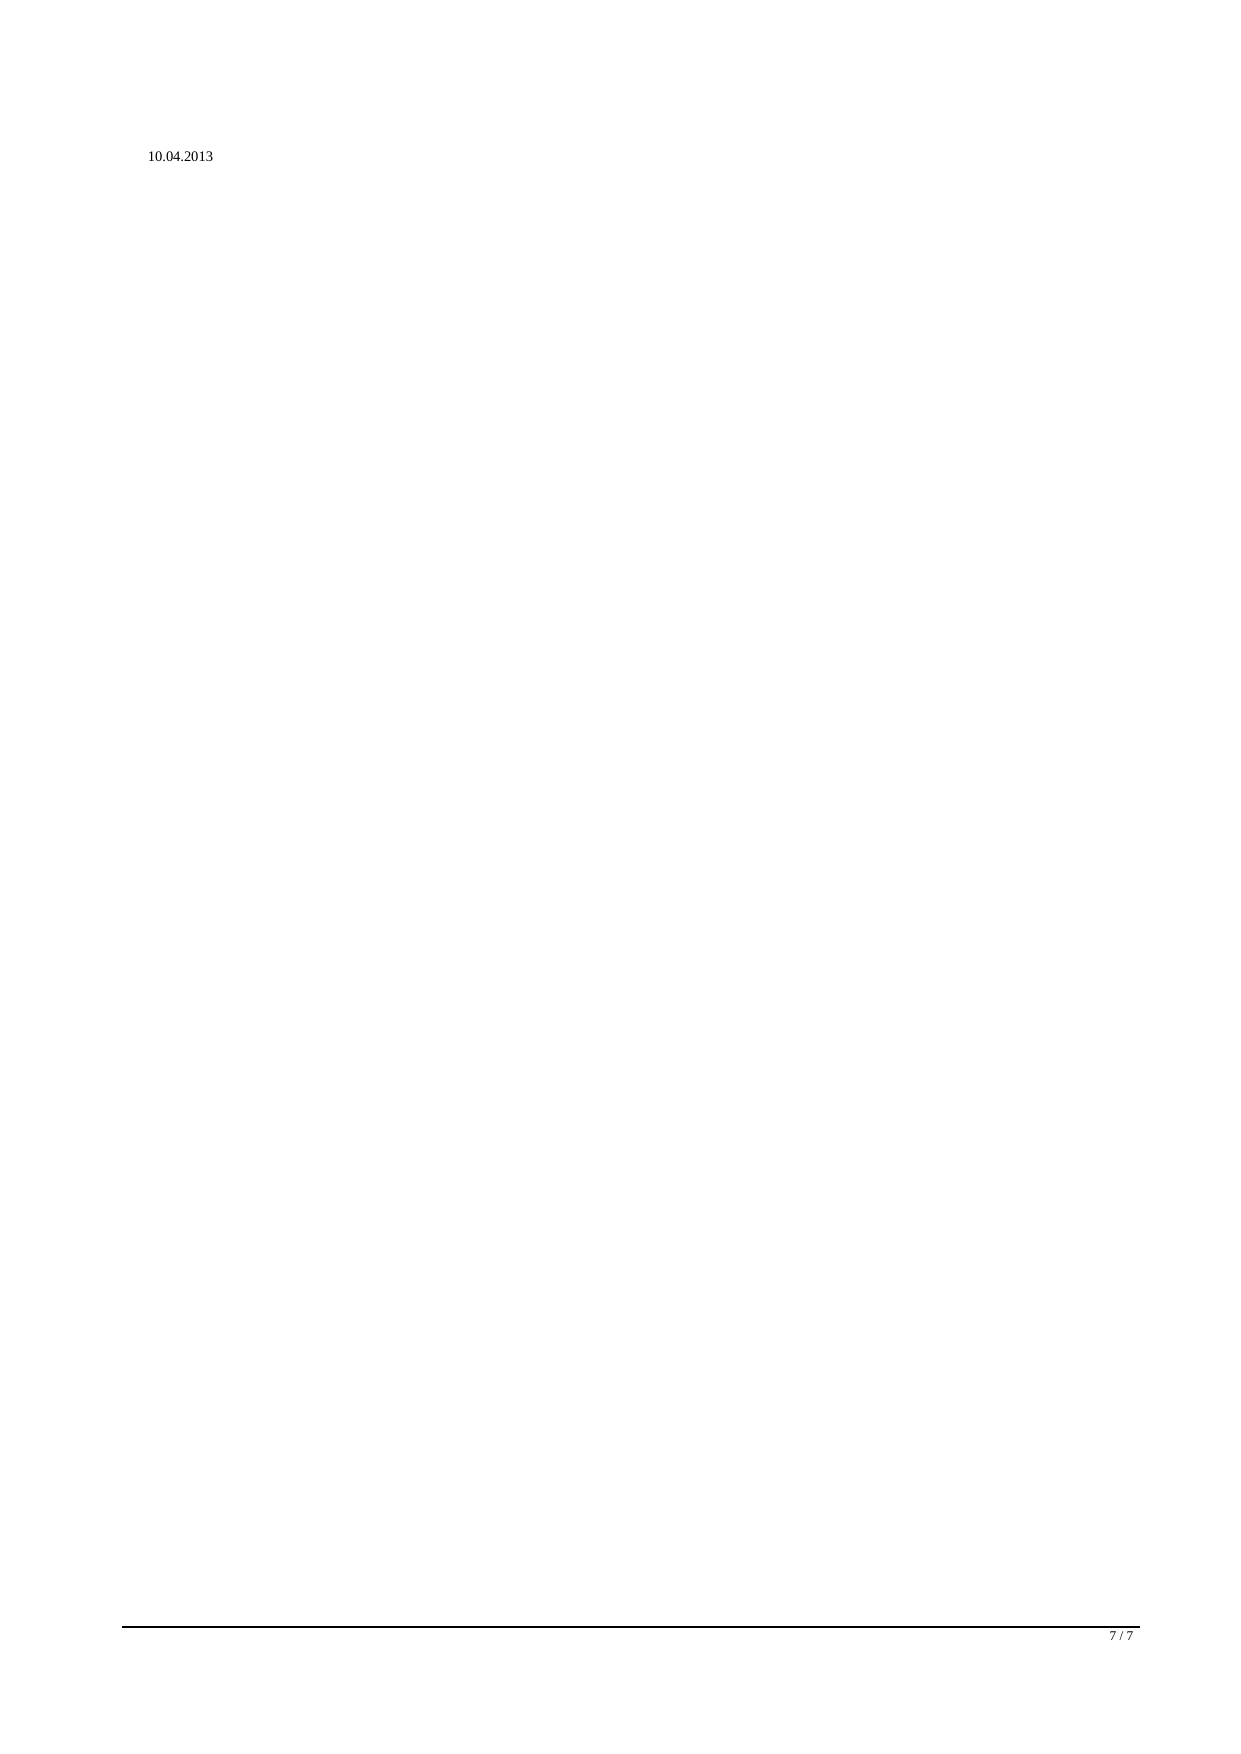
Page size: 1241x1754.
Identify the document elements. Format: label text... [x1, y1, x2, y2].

text 10.04.2013 [148, 148, 1144, 176]
